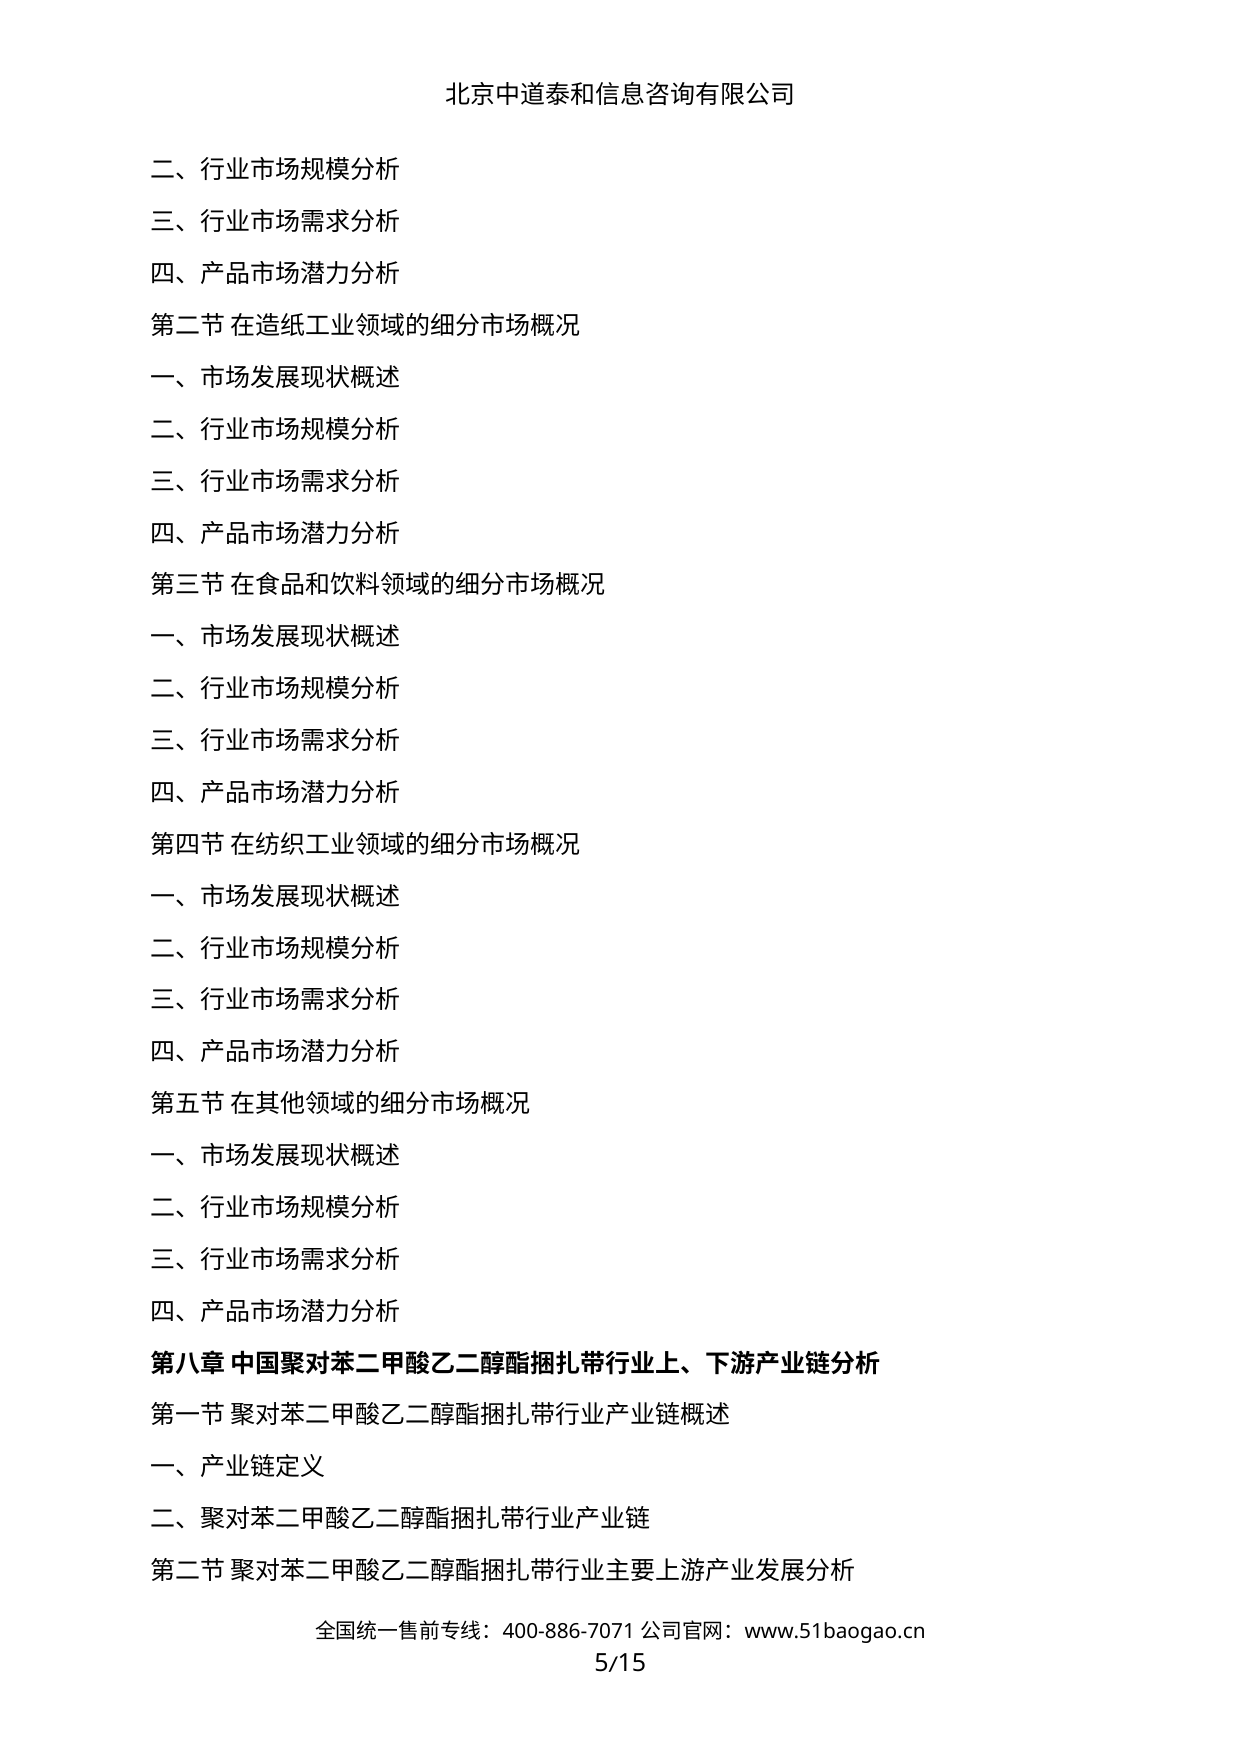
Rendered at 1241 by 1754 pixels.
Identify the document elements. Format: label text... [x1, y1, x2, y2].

text 三、行业市场需求分析 [150, 202, 1090, 238]
text 一、市场发展现状概述 [150, 617, 1090, 653]
text 第四节 在纺织工业领域的细分市场概况 [150, 824, 1090, 861]
text 二、行业市场规模分析 [150, 150, 1090, 186]
text 第五节 在其他领域的细分市场概况 [150, 1084, 1090, 1120]
text 二、聚对苯二甲酸乙二醇酯捆扎带行业产业链 [150, 1499, 1090, 1535]
text 二、行业市场规模分析 [150, 669, 1090, 705]
text 三、行业市场需求分析 [150, 461, 1090, 497]
text 四、产品市场潜力分析 [150, 254, 1090, 290]
text 第二节 在造纸工业领域的细分市场概况 [150, 306, 1090, 342]
text 四、产品市场潜力分析 [150, 1291, 1090, 1327]
text 第三节 在食品和饮料领域的细分市场概况 [150, 565, 1090, 601]
text 第八章 中国聚对苯二甲酸乙二醇酯捆扎带行业上、下游产业链分析 [150, 1343, 1090, 1379]
text 第一节 聚对苯二甲酸乙二醇酯捆扎带行业产业链概述 [150, 1395, 1090, 1431]
text 四、产品市场潜力分析 [150, 772, 1090, 809]
text 二、行业市场规模分析 [150, 928, 1090, 964]
text 三、行业市场需求分析 [150, 721, 1090, 757]
text 一、市场发展现状概述 [150, 876, 1090, 912]
text 一、市场发展现状概述 [150, 357, 1090, 394]
text 二、行业市场规模分析 [150, 409, 1090, 446]
text 四、产品市场潜力分析 [150, 513, 1090, 549]
text 一、市场发展现状概述 [150, 1136, 1090, 1172]
text 二、行业市场规模分析 [150, 1187, 1090, 1224]
text 三、行业市场需求分析 [150, 1239, 1090, 1276]
text 三、行业市场需求分析 [150, 980, 1090, 1016]
text 第二节 聚对苯二甲酸乙二醇酯捆扎带行业主要上游产业发展分析 [150, 1551, 1090, 1587]
text 四、产品市场潜力分析 [150, 1032, 1090, 1068]
text 一、产业链定义 [150, 1447, 1090, 1483]
